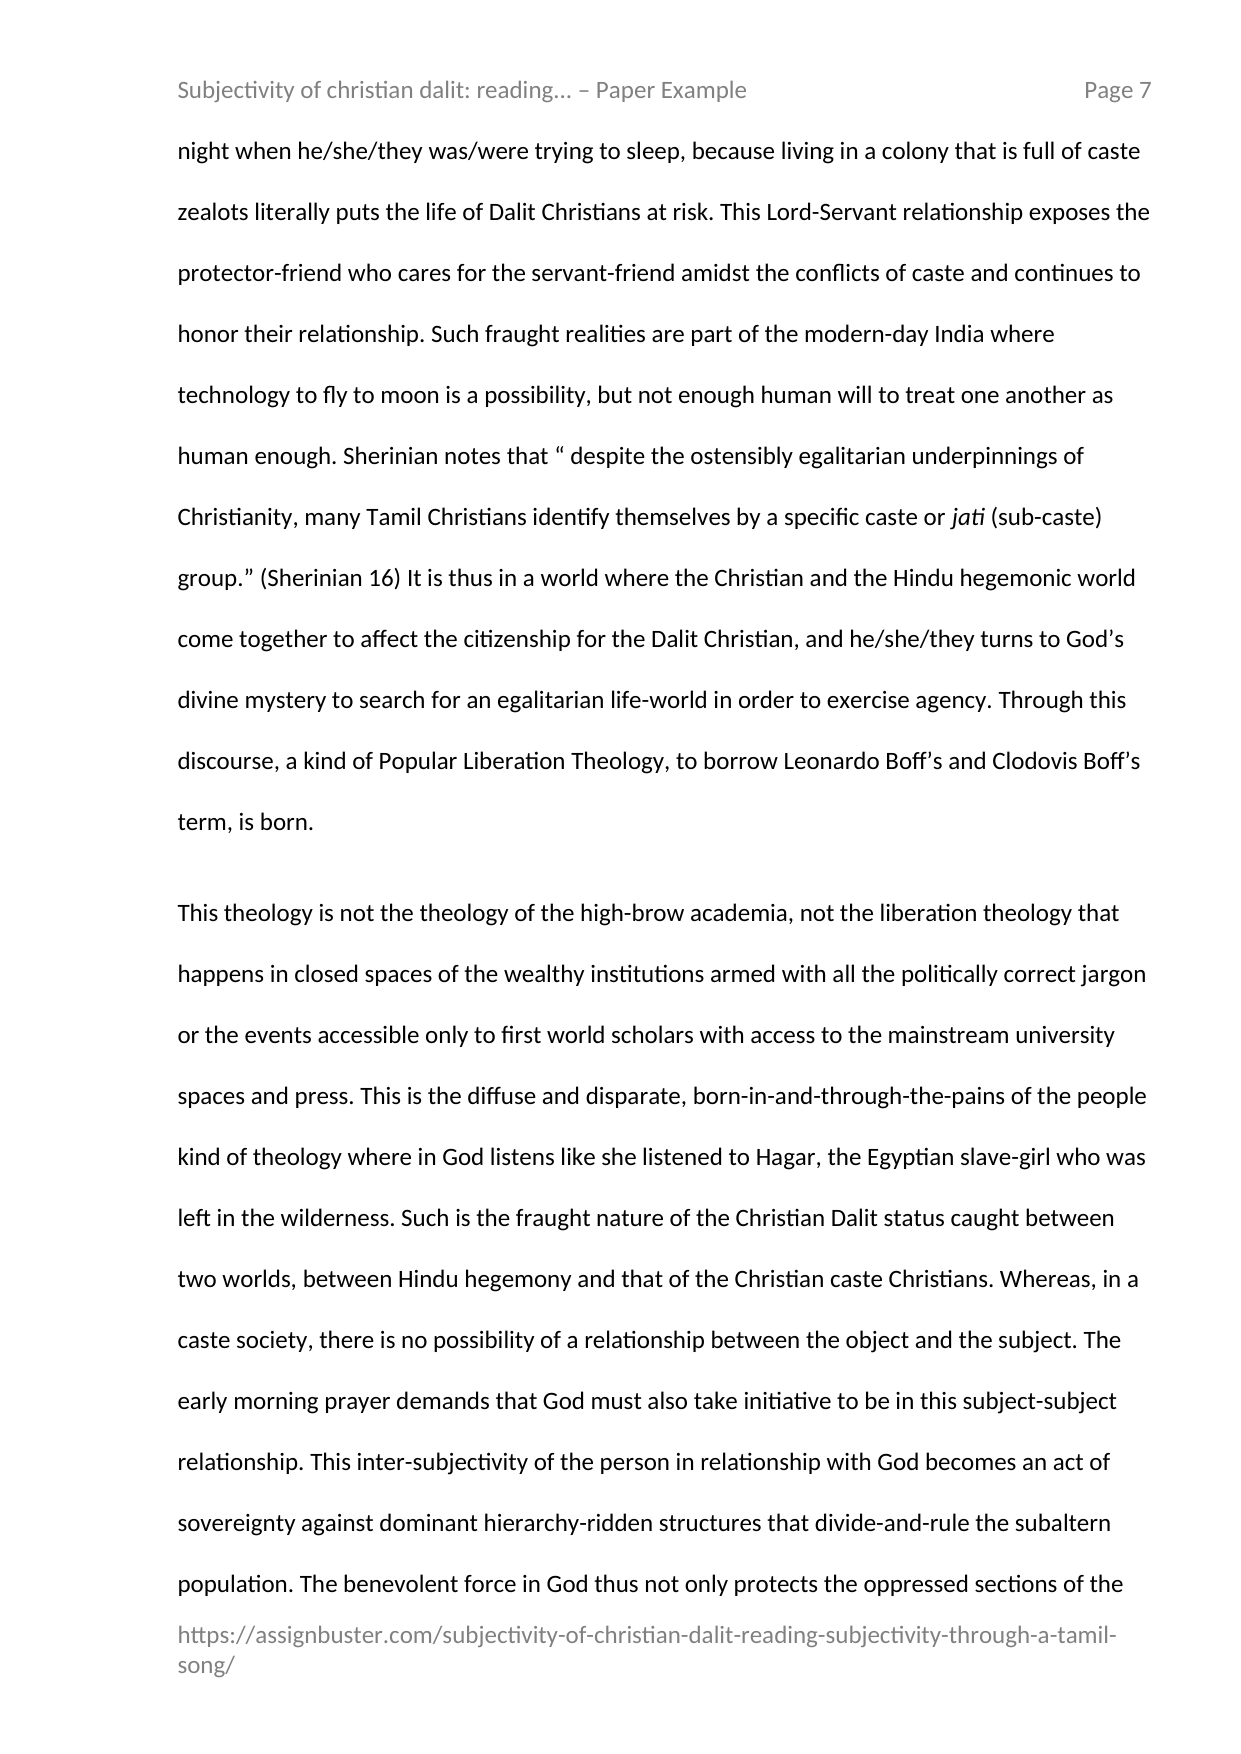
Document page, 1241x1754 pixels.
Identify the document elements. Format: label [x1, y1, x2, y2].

text [177, 897, 1152, 1599]
text [177, 135, 1152, 837]
